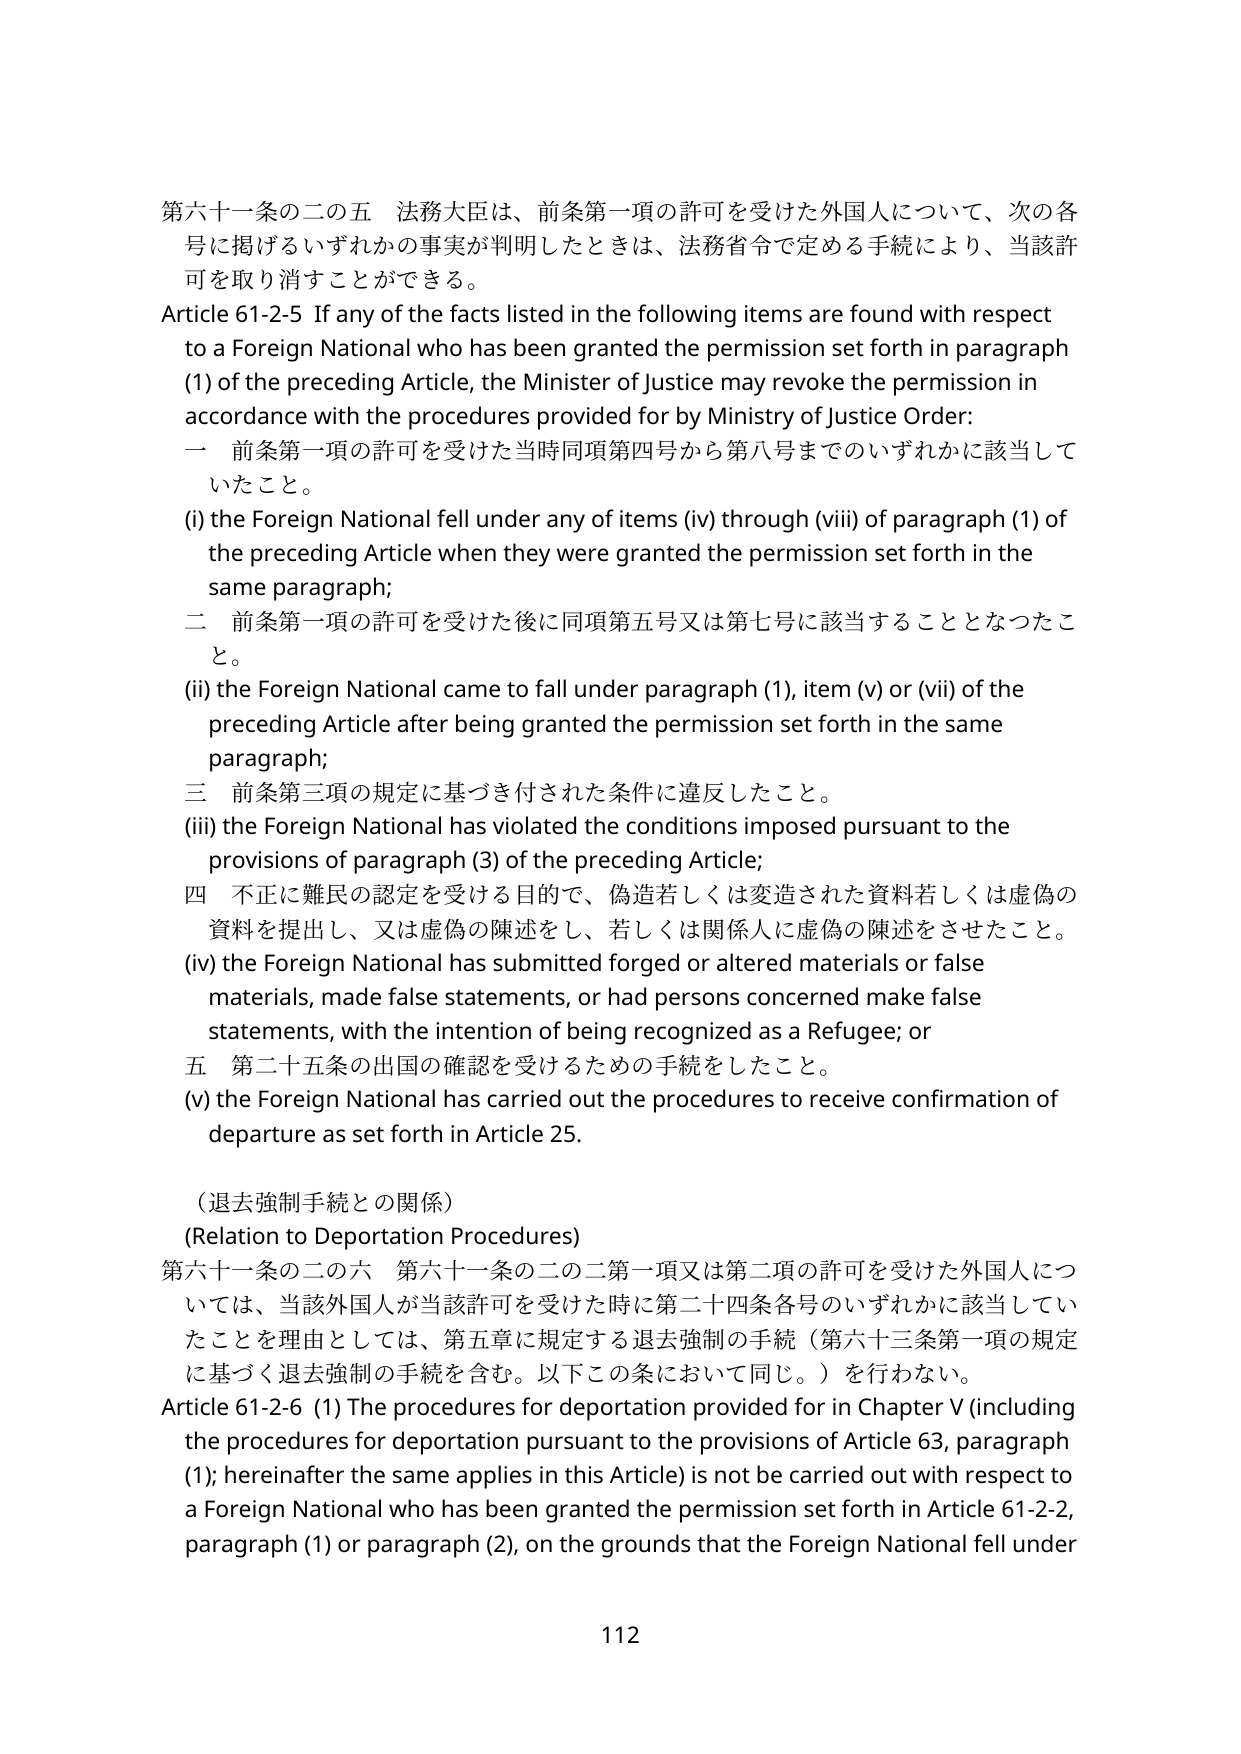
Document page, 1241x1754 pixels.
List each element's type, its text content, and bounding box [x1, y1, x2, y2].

text (v) the Foreign National has carried out the procedures to receive confirmation of departure as set forth in Article 25. [184, 1082, 1079, 1150]
text (Relation to Deportation Procedures) [184, 1219, 1079, 1253]
text (iii) the Foreign National has violated the conditions imposed pursuant to the provisions of paragraph (3) of the preceding Article; [184, 809, 1079, 877]
text Article 61-2-5 If any of the facts listed in the following items are found with respect to a Foreign National who has been granted the permission set forth in paragraph (1) of the preceding Article, the Minister of Justice may revoke the permission in accordance with the procedures provided for by Ministry of Justice Order: [161, 296, 1079, 433]
text 第六十一条の二の六 第六十一条の二の二第一項又は第二項の許可を受けた外国人については、当該外国人が当該許可を受けた時に第二十四条各号のいずれかに該当していたことを理由としては、第五章に規定する退去強制の手続（第六十三条第一項の規定に基づく退去強制の手続を含む。以下この条において同じ。）を行わない。 [161, 1253, 1079, 1389]
text 一 前条第一項の許可を受けた当時同項第四号から第八号までのいずれかに該当していたこと。 [184, 433, 1079, 501]
text (iv) the Foreign National has submitted forged or altered materials or false materials, made false statements, or had persons concerned make false statements, with the intention of being recognized as a Refugee; or [184, 945, 1079, 1048]
text 五 第二十五条の出国の確認を受けるための手続をしたこと。 [184, 1048, 1079, 1082]
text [161, 1389, 1079, 1560]
text 二 前条第一項の許可を受けた後に同項第五号又は第七号に該当することとなつたこと。 [184, 604, 1079, 672]
text （退去強制手続との関係） [184, 1184, 1079, 1219]
text 第六十一条の二の五 法務大臣は、前条第一項の許可を受けた外国人について、次の各号に掲げるいずれかの事実が判明したときは、法務省令で定める手続により、当該許可を取り消すことができる。 [161, 194, 1079, 296]
text (ii) the Foreign National came to fall under paragraph (1), item (v) or (vii) of the preceding Article after being granted the permission set forth in the same paragraph; [184, 672, 1079, 774]
text 四 不正に難民の認定を受ける目的で、偽造若しくは変造された資料若しくは虚偽の資料を提出し、又は虚偽の陳述をし、若しくは関係人に虚偽の陳述をさせたこと。 [184, 877, 1079, 945]
text 三 前条第三項の規定に基づき付された条件に違反したこと。 [184, 774, 1079, 809]
text (i) the Foreign National fell under any of items (iv) through (viii) of paragraph (1) of the preceding Article when they were granted the permission set forth in the same paragraph; [184, 501, 1079, 604]
